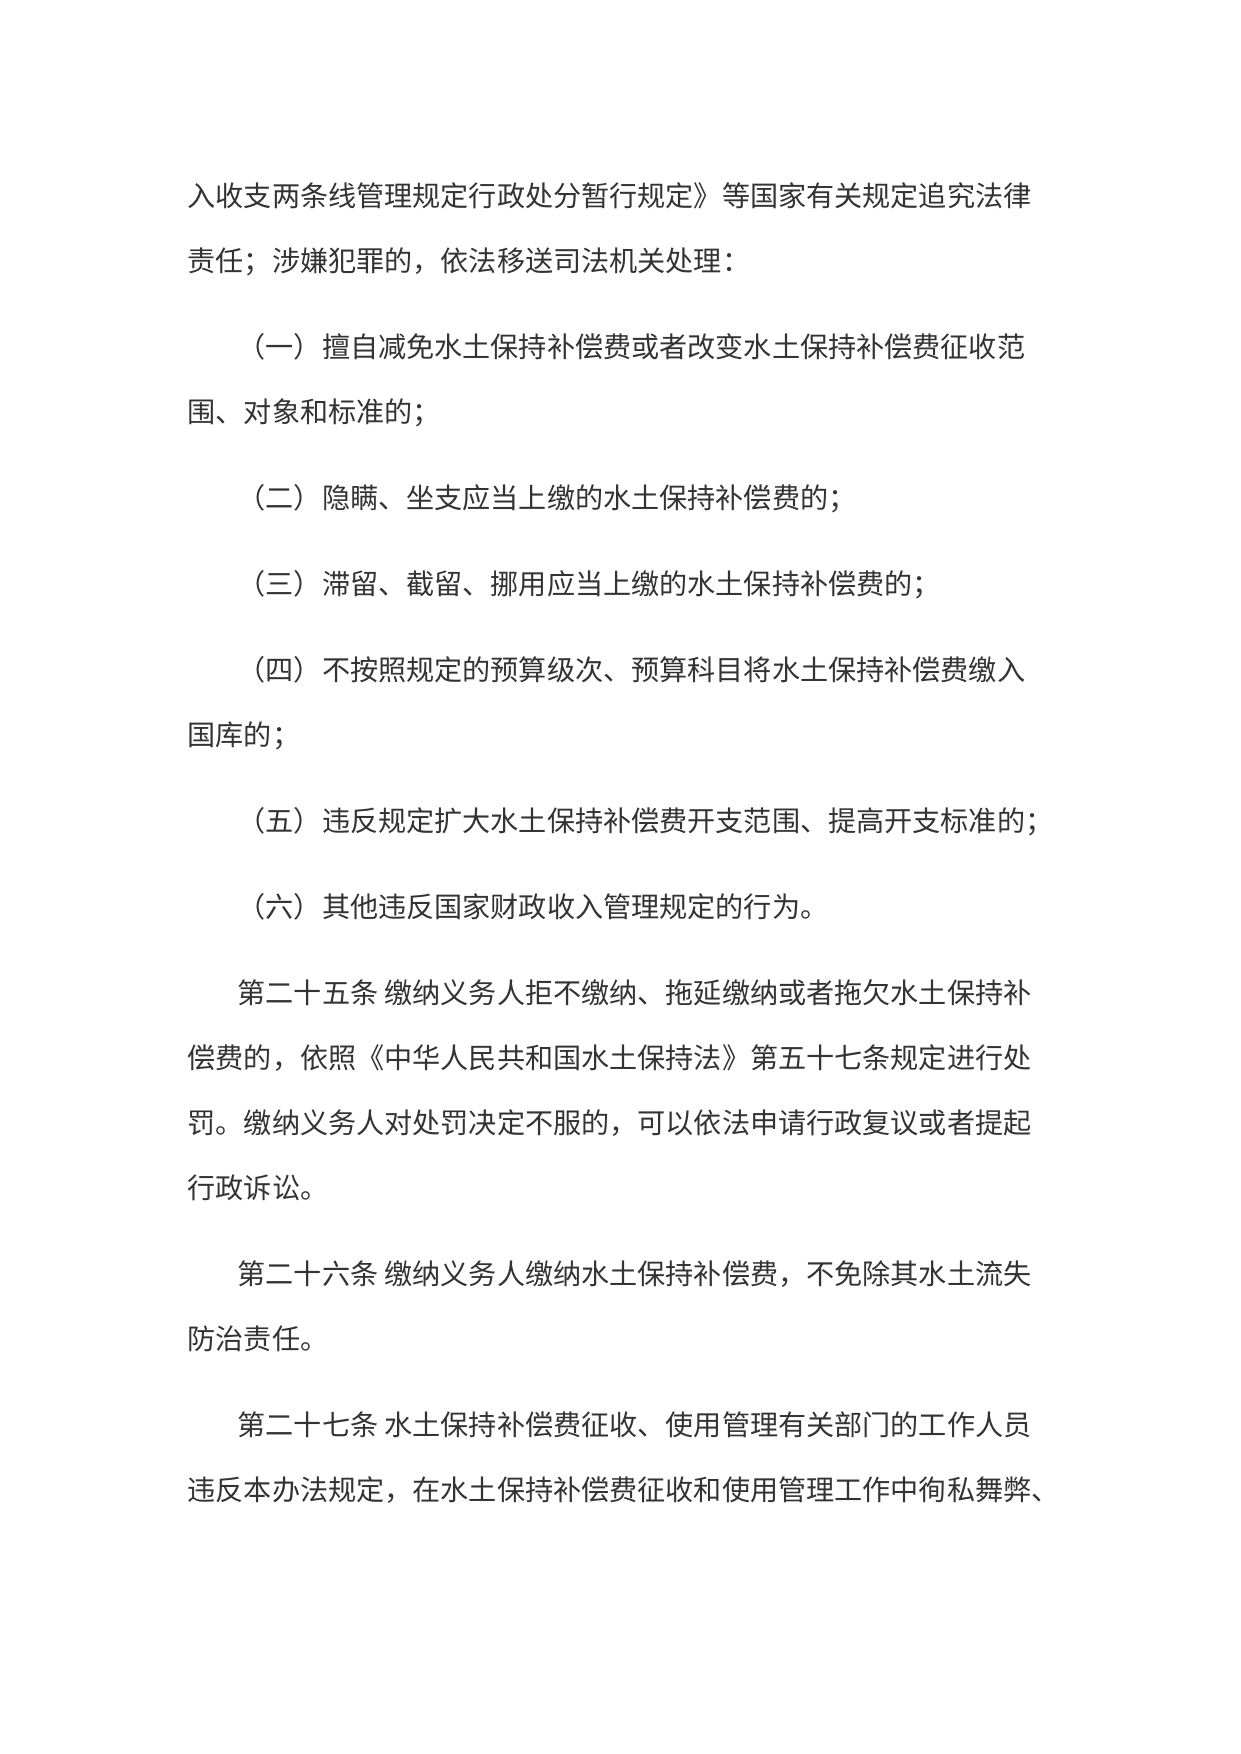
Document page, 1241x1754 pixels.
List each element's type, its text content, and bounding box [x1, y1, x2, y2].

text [187, 162, 1053, 292]
text （一）擅自减免水土保持补偿费或者改变水土保持补偿费征收范围、对象和标准的； [187, 313, 1053, 443]
text 第二十六条 缴纳义务人缴纳水土保持补偿费，不免除其水土流失防治责任。 [187, 1239, 1053, 1369]
text 第二十五条 缴纳义务人拒不缴纳、拖延缴纳或者拖欠水土保持补偿费的，依照《中华人民共和国水土保持法》第五十七条规定进行处罚。缴纳义务人对处罚决定不服的，可以依法申请行政复议或者提起行政诉讼。 [187, 958, 1053, 1218]
text （五）违反规定扩大水土保持补偿费开支范围、提高开支标准的； [187, 787, 1053, 852]
text （二）隐瞒、坐支应当上缴的水土保持补偿费的； [187, 464, 1053, 529]
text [187, 1390, 1053, 1520]
text （三）滞留、截留、挪用应当上缴的水土保持补偿费的； [187, 550, 1053, 615]
text （六）其他违反国家财政收入管理规定的行为。 [187, 873, 1053, 938]
text （四）不按照规定的预算级次、预算科目将水土保持补偿费缴入国库的； [187, 636, 1053, 766]
